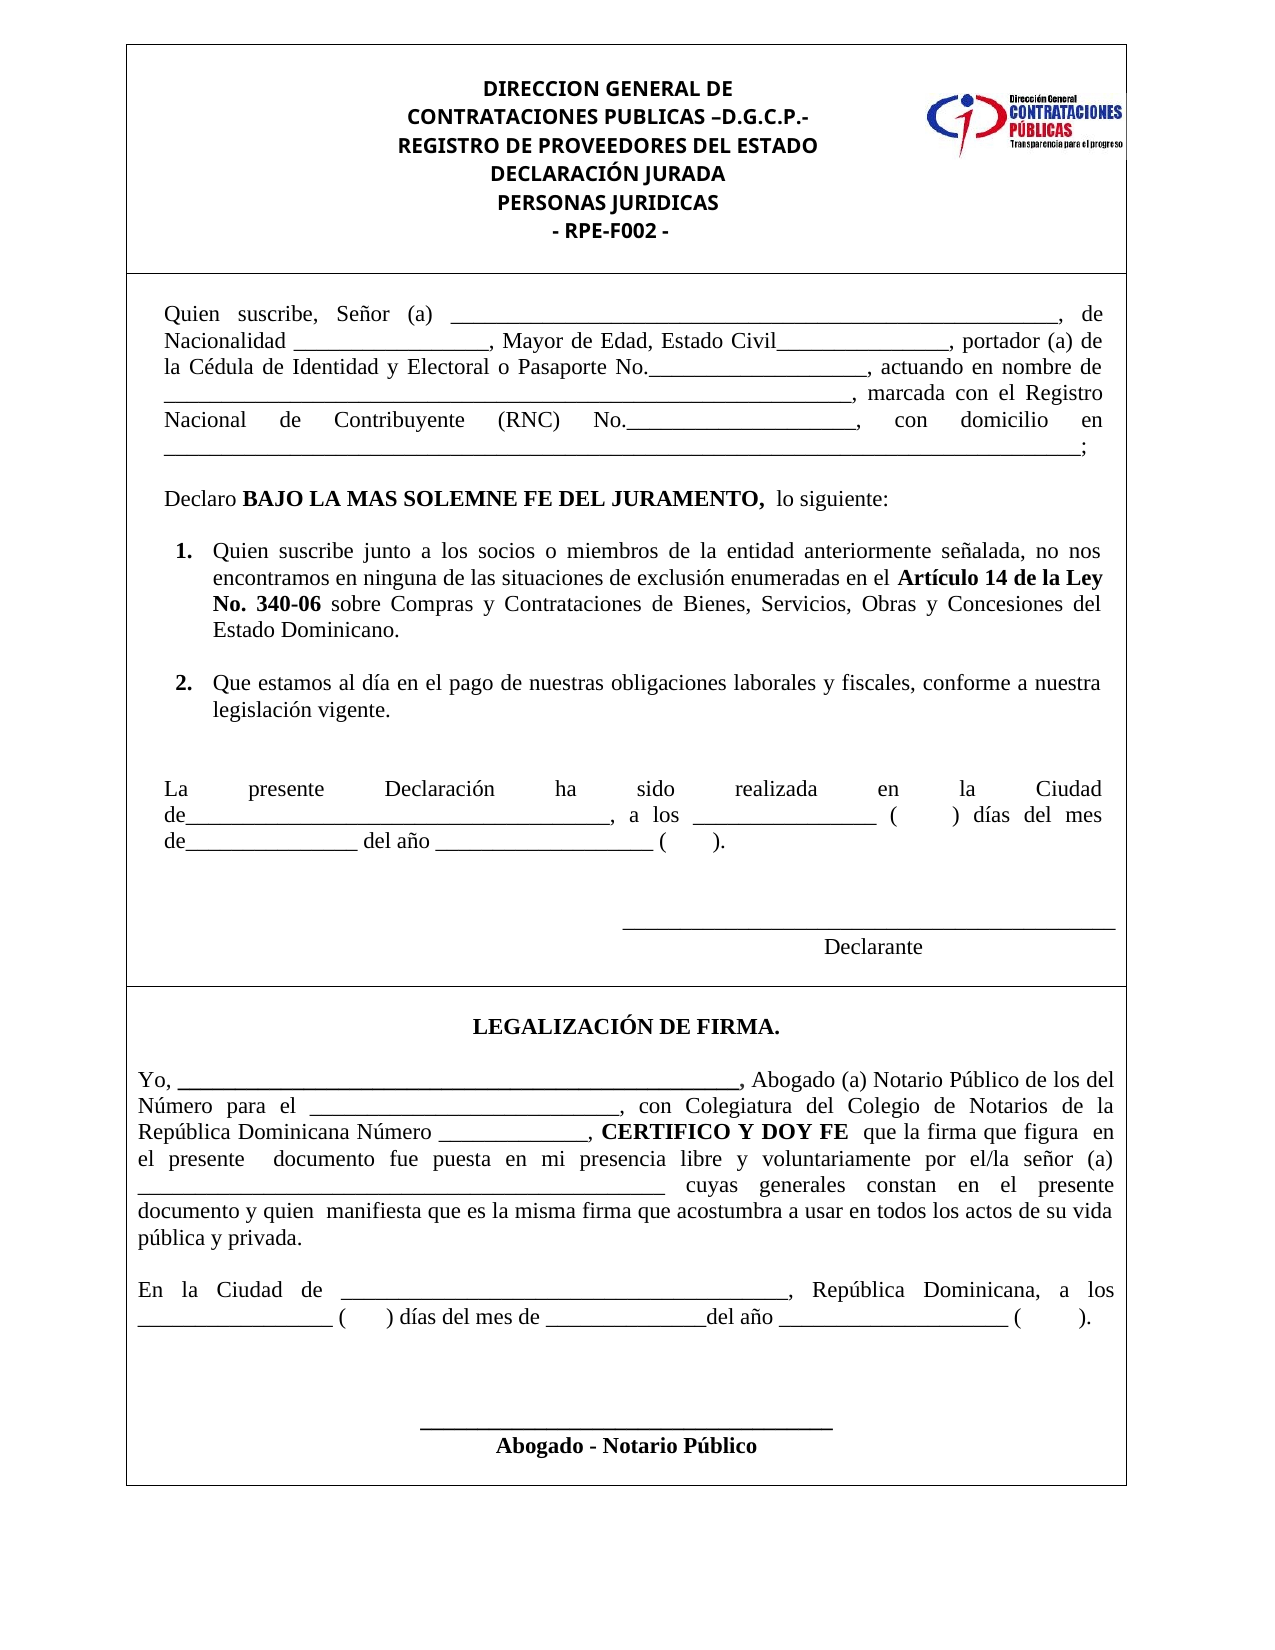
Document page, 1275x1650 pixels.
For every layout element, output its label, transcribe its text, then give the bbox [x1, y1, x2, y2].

picture [925, 93, 1127, 160]
table_cell Quien suscribe, Señor (a) _____________________________________________________, de Nacionalidad _________________, Mayor de Edad, Estado Civil_______________, portador (a) de de Identidad y Electoral o Pasaporte No.___________________, actuando en nombre de ____________________________________________________________, marcada con el Registro Nacional de Contribuyente (RNC) No.____________________, con domicilio en ________________________________________________________________________________; Declaro BAJO FE DEL JURAMENTO, lo siguiente: Quien suscribe junto a los socios o miembros de la entidad anteriormente señalada, no nos encontramos en ninguna de las situaciones de exclusión enumeradas en el Artículo 14 de No. 340-06 sobre Compras y Contrataciones de Bienes, Servicios, Obras y Concesiones del Estado Dominicano. Que estamos al día en el pago de nuestras obligaciones laborales y fiscales, conforme a nuestra legislación vigente. La presente Declaración ha sido realizada en de_____________________________________, a los ________________ ( ) días del mes de_______________ del año ___________________ ( ). ___________________________________________ Declarante [127, 274, 1126, 986]
table_header [914, 45, 1126, 273]
table_cell LEGALIZACIÓN DE FIRMA. Yo, _________________________________________________, Abogado (a) Notario Público de los del Número para el ___________________________, con Colegiatura del Colegio de Notarios de la República Dominicana Número _____________, CERTIFICO Y DOY FE que la firma que figura en el presente documento fue puesta en mi presencia libre y voluntariamente por el/la señor (a) ______________________________________________ cuyas generales constan en el presente documento y quien manifiesta que es la misma firma que acostumbra a usar en todos los actos de su vida pública y privada. En la Ciudad de _______________________________________, República Dominicana, a los _________________ ( ) días del mes de ______________del año ____________________ ( ). ____________________________________ Abogado - Notario Público [127, 987, 1126, 1485]
table_header [127, 45, 301, 273]
table_header DIRECCION GENERAL DE CONTRATACIONES PUBLICAS –D.G.C.P.- REGISTRO DE PROVEEDORES DEL ESTADO DECLARACIÓN JURADA PERSONAS JURIDICAS - RPE-F002 - [301, 45, 914, 273]
